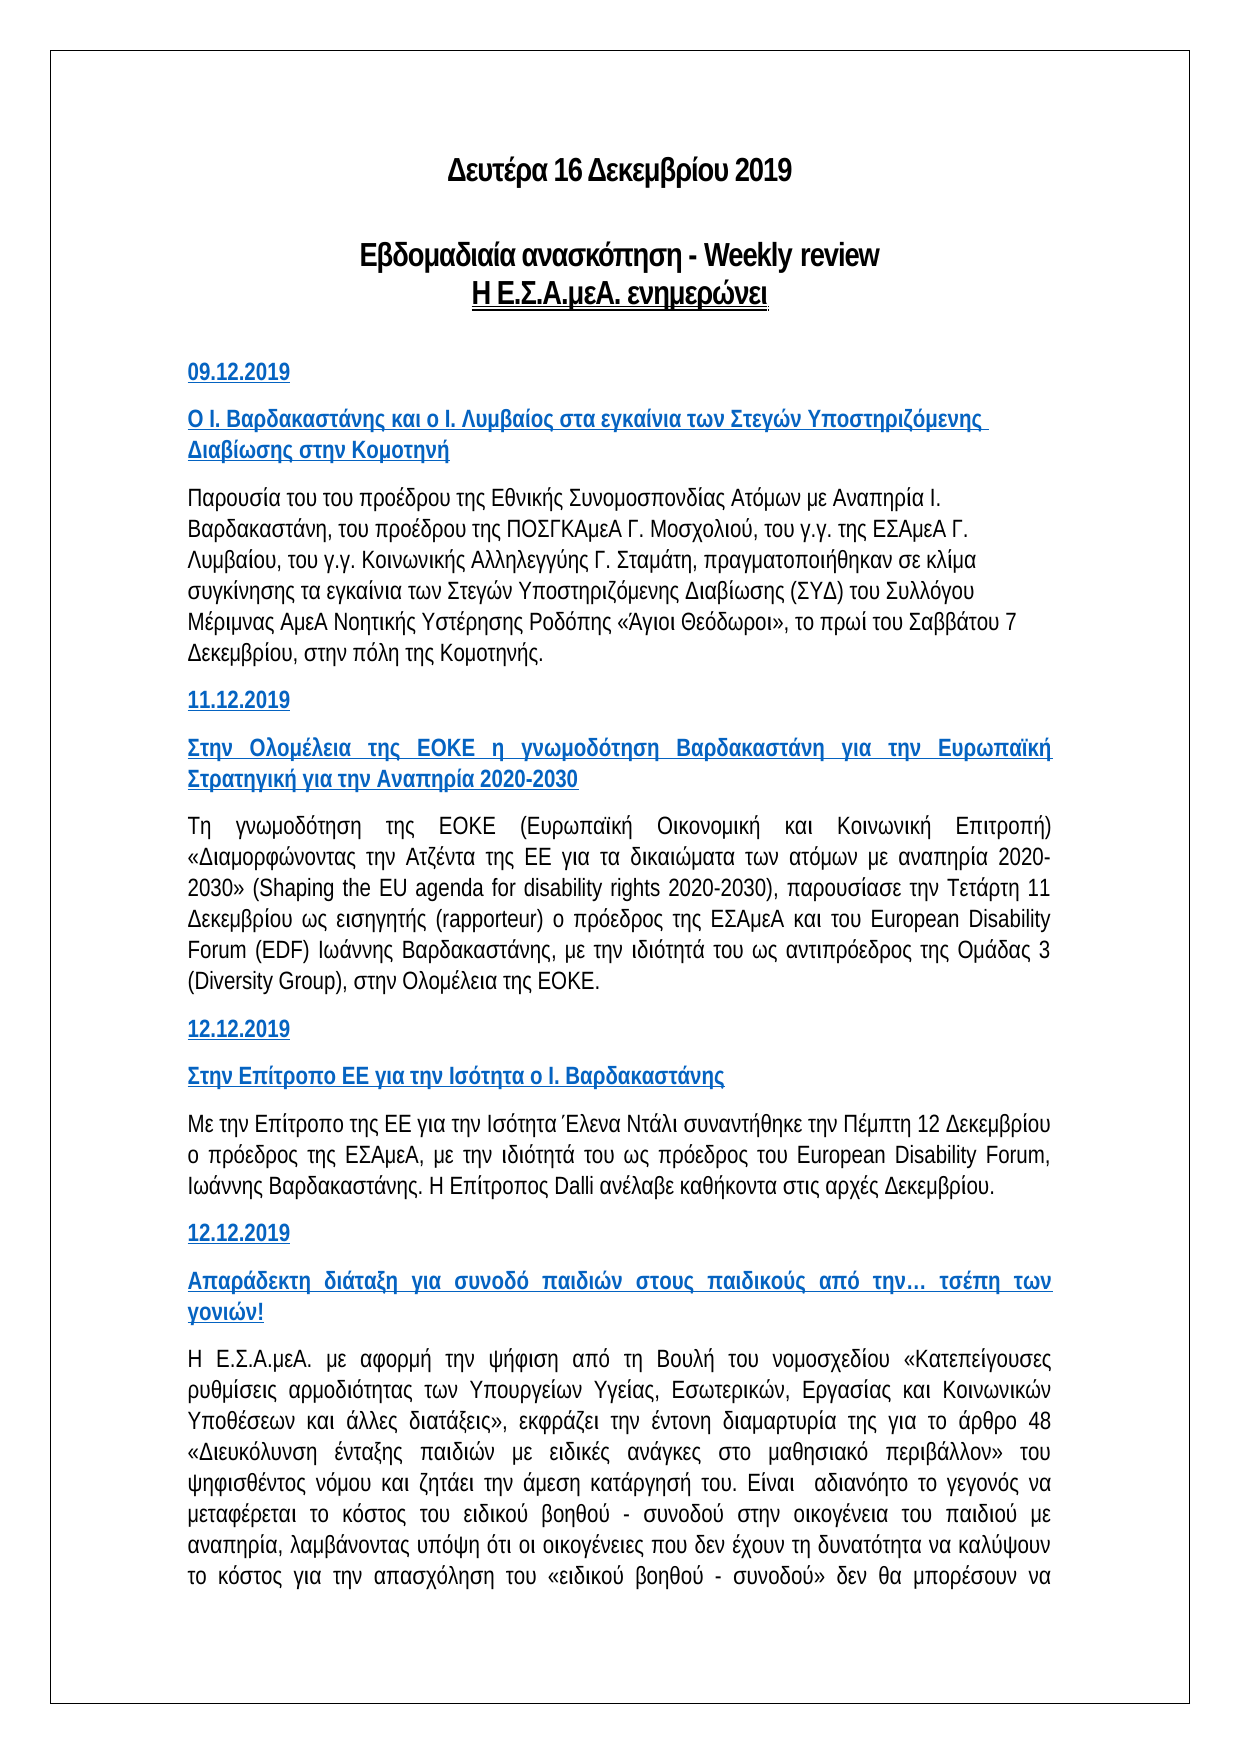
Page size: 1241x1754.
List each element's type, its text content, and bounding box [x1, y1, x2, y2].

text Στην Ολομέλεια της ΕΟΚΕ η γνωμοδότηση Βαρδακαστάνη για την Ευρωπαϊκή Στρατηγική για την Αναπηρία 2020-2030 [187, 733, 1053, 758]
text Παρουσία του του προέδρου της Εθνικής Συνομοσπονδίας Ατόμων με Αναπηρία Ι. Βαρδακαστάνη, του προέδρου της ΠΟΣΓΚΑμεΑ Γ. Μοσχολιού, του γ.γ. της ΕΣΑμεΑ Γ. Λυμβαίου, του γ.γ. Κοινωνικής Αλληλεγγύης Γ. Σταμάτη, πραγματοποιήθηκαν σε κλίμα συγκίνησης τα εγκαίνια των Στεγών Υποστηριζόμενης Διαβίωσης (ΣΥΔ) του Συλλόγου Μέριμνας ΑμεΑ Νοητικής Υστέρησης Ροδόπης «Άγιοι Θεόδωροι», το πρωί του Σαββάτου 7 Δεκεμβρίου, στην πόλη της Κομοτηνής. [187, 483, 1053, 666]
title Η Ε.Σ.Α.μεΑ. ενημερώνει [187, 273, 1053, 312]
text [187, 1344, 1053, 1589]
text Με την Επίτροπο της ΕΕ για την Ισότητα Έλενα Ντάλι συναντήθηκε την Πέμπτη 12 Δεκεμβρίου ο πρόεδρος της ΕΣΑμεΑ, με την ιδιότητά του ως πρόεδρος του European Disability Forum, Ιωάννης Βαρδακαστάνης. Η Επίτροπος Dalli ανέλαβε καθήκοντα στις αρχές Δεκεμβρίου. [187, 1109, 1053, 1199]
text 12.12.2019 [187, 1013, 1053, 1042]
text Στην Ολομέλεια της ΕΟΚΕ η γνωμοδότηση Βαρδακαστάνη για την Ευρωπαϊκή Στρατηγική για την Αναπηρία 2020-2030 [187, 759, 1053, 792]
text 12.12.2019 [187, 1218, 1053, 1247]
text 09.12.2019 [187, 357, 1053, 385]
text Απαράδεκτη διάταξη για συνοδό παιδιών στους παιδικούς από την… τσέπη των γονιών! [187, 1266, 1053, 1291]
title Δευτέρα 16 Δεκεμβρίου 2019 [187, 150, 1053, 188]
text 11.12.2019 [187, 685, 1053, 714]
text Ο Ι. Βαρδακαστάνης και ο Ι. Λυμβαίος στα εγκαίνια των Στεγών Υποστηριζόμενης Διαβίωσης στην Κομοτηνή [187, 404, 1053, 464]
text Τη γνωμοδότηση της ΕΟΚΕ (Ευρωπαϊκή Οικονομική και Κοινωνική Επιτροπή) «Διαμορφώνοντας την Ατζέντα της ΕΕ για τα δικαιώματα των ατόμων με αναπηρία 2020-2030» (Shaping the EU agenda for disability rights 2020-2030), παρουσίασε την Τετάρτη 11 Δεκεμβρίου ως εισηγητής (rapporteur) ο πρόεδρος της ΕΣΑμεΑ και του European Disability Forum (EDF) Ιωάννης Βαρδακαστάνης, με την ιδιότητά του ως αντιπρόεδρος της Ομάδας 3 (Diversity Group), στην Ολομέλεια της ΕΟΚΕ. [187, 811, 1053, 994]
text Απαράδεκτη διάταξη για συνοδό παιδιών στους παιδικούς από την… τσέπη των γονιών! [187, 1292, 1053, 1325]
text Στην Επίτροπο ΕΕ για την Ισότητα ο Ι. Βαρδακαστάνης [187, 1061, 1053, 1090]
title Εβδομαδιαία ανασκόπηση - Weekly review [187, 235, 1053, 273]
